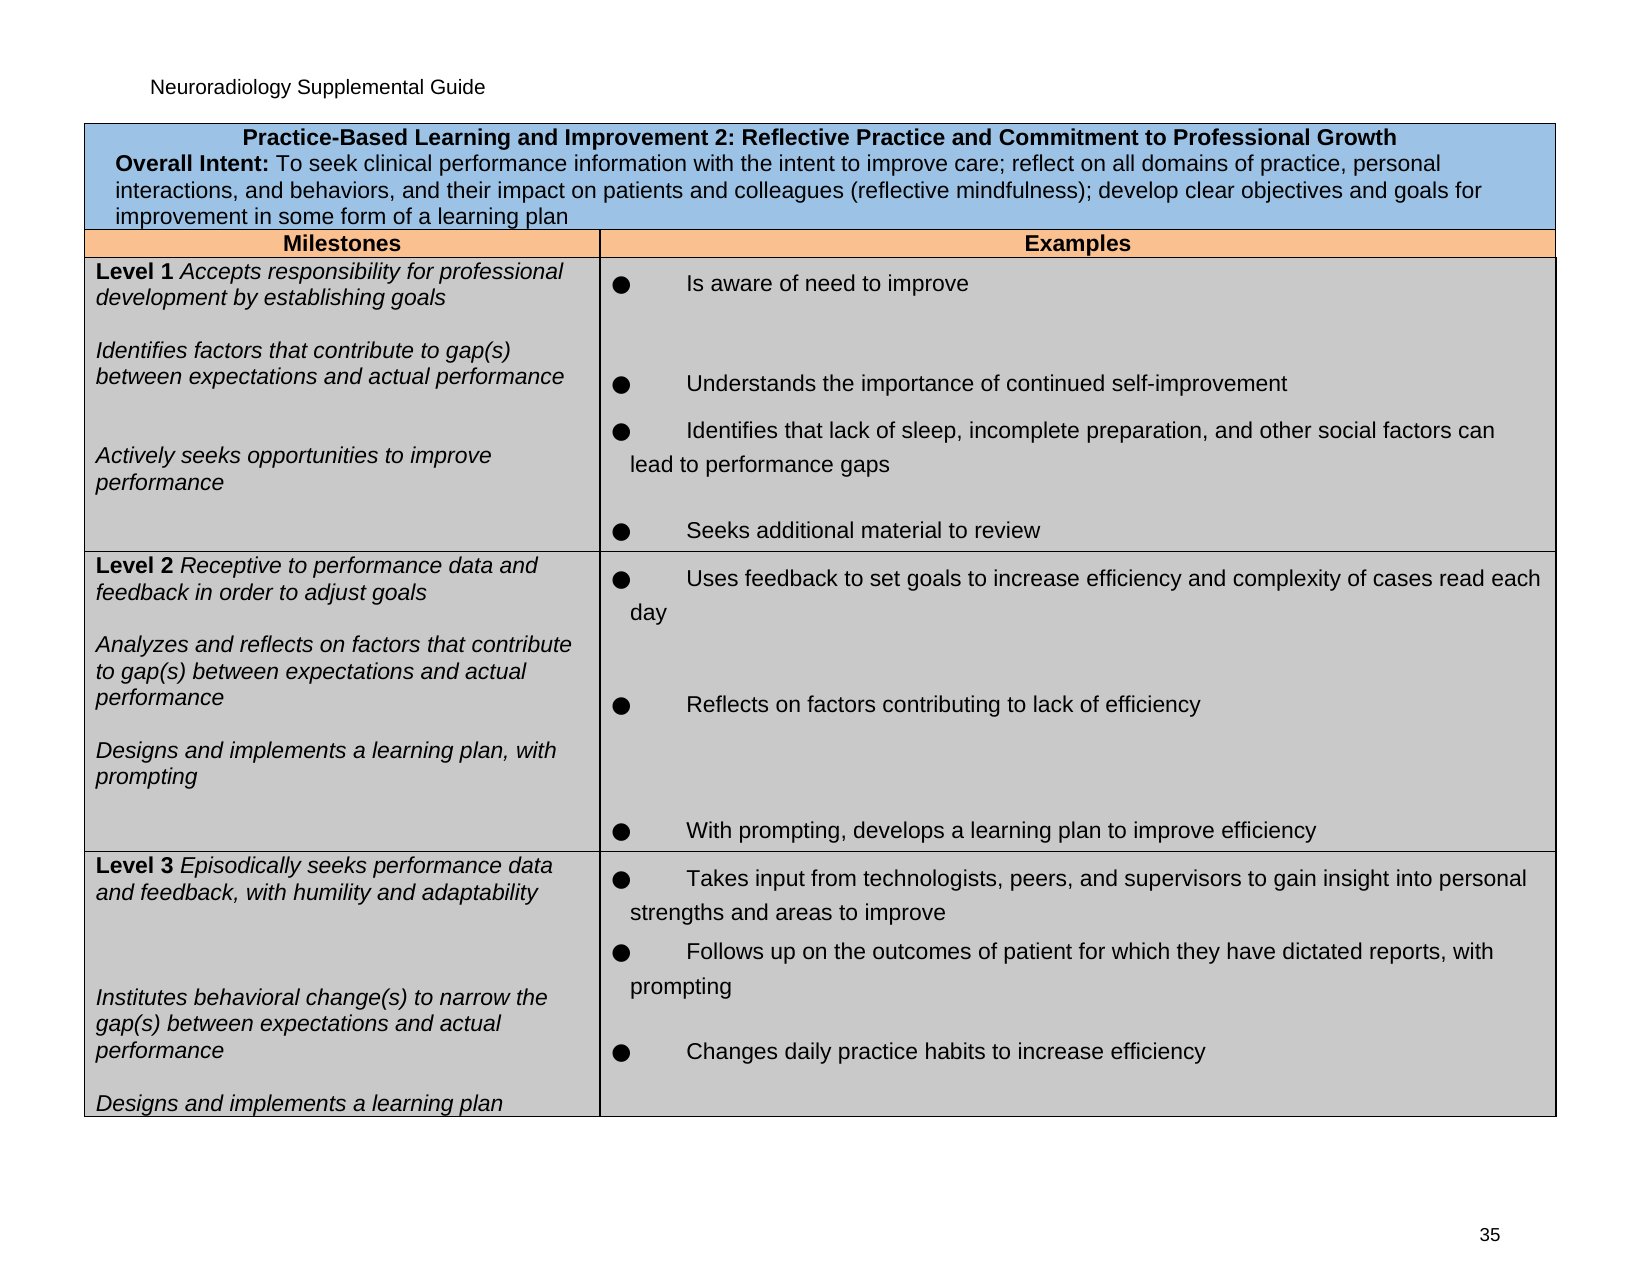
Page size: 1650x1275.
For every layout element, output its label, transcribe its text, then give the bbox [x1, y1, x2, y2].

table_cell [601, 852, 1555, 1116]
table_cell Examples [601, 230, 1555, 257]
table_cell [85, 852, 599, 1116]
table_cell Is aware of need to improve Understands the importance of continued self-improvement Identifies that lack of sleep, incomplete preparation, and other social factors can lead to performance gaps Seeks additional material to review [601, 258, 1555, 551]
table_cell Level 1 Accepts responsibility for professional development by establishing goals Identifies factors that contribute to gap(s) between expectations and actual performance Actively seeks opportunities to improve performance [85, 258, 599, 551]
table_cell Uses feedback to set goals to increase efficiency and complexity of cases read each day Reflects on factors contributing to lack of efficiency With prompting, develops a learning plan to improve efficiency [601, 552, 1555, 851]
table_cell Level 2 Receptive to performance data and feedback in order to adjust goals Analyzes and reflects on factors that contribute to gap(s) between expectations and actual performance Designs and implements a learning plan, with prompting [85, 552, 599, 851]
table_header Practice-Based Learning and Improvement 2: Reflective Practice and Commitment to Professional Growth Overall Intent: To seek clinical performance information with the intent to improve care; reflect on all domains of practice, personal interactions, and behaviors, and their impact on patients and colleagues (reflective mindfulness); develop clear objectives and goals for improvement in some form of a learning plan [85, 124, 1555, 229]
table_cell Milestones [85, 230, 599, 257]
